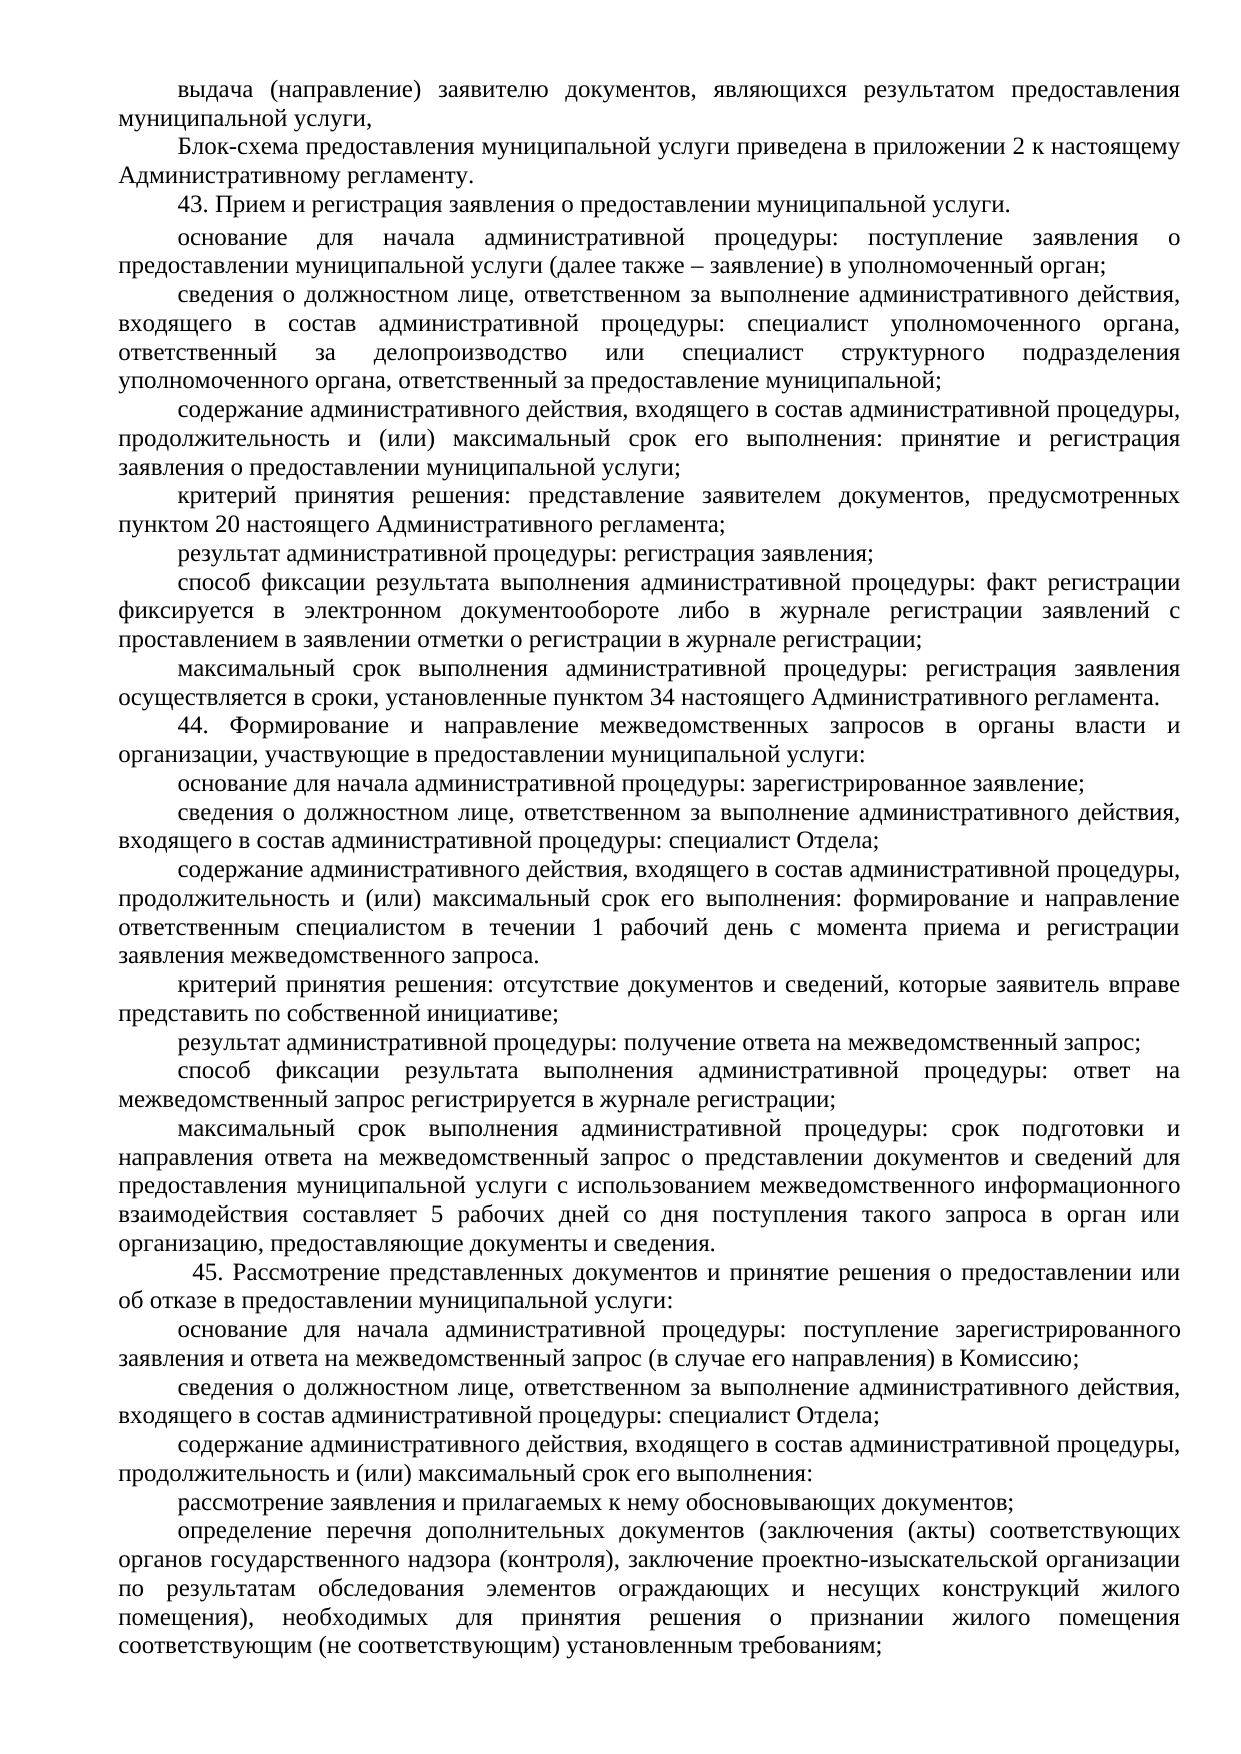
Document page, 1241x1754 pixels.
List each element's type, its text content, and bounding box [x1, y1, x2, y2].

text 43. Прием и регистрация заявления о предоставлении муниципальной услуги. [118, 189, 1181, 218]
text 45. Рассмотрение представленных документов и принятие решения о предоставлении или об отказе в предоставлении муниципальной услуги: [118, 1257, 1181, 1314]
text сведения о должностном лице, ответственном за выполнение административного действия, входящего в состав административной процедуры: специалист уполномоченного органа, ответственный за делопроизводство или специалист структурного подразделения уполномоченного органа, ответственный за предоставление муниципальной; [118, 279, 1181, 394]
text результат административной процедуры: получение ответа на межведомственный запрос; [118, 1027, 1181, 1056]
text сведения о должностном лице, ответственном за выполнение административного действия, входящего в состав административной процедуры: специалист Отдела; [118, 1372, 1181, 1429]
text максимальный срок выполнения административной процедуры: срок подготовки и направления ответа на межведомственный запрос о представлении документов и сведений для предоставления муниципальной услуги с использованием межведомственного информационного взаимодействия составляет 5 рабочих дней со дня поступления такого запроса в орган или организацию, предоставляющие документы и сведения. [118, 1113, 1181, 1257]
text 44. Формирование и направление межведомственных запросов в органы власти и организации, участвующие в предоставлении муниципальной услуги: [118, 711, 1181, 768]
text Блок-схема предоставления муниципальной услуги приведена в приложении 2 к настоящему Административному регламенту. [118, 131, 1181, 189]
text рассмотрение заявления и прилагаемых к нему обосновывающих документов; [118, 1487, 1181, 1516]
text результат административной процедуры: регистрация заявления; [118, 538, 1181, 567]
text критерий принятия решения: отсутствие документов и сведений, которые заявитель вправе представить по собственной инициативе; [118, 969, 1181, 1027]
text содержание административного действия, входящего в состав административной процедуры, продолжительность и (или) максимальный срок его выполнения: принятие и регистрация заявления о предоставлении муниципальной услуги; [118, 394, 1181, 481]
text критерий принятия решения: представление заявителем документов, предусмотренных пунктом 20 настоящего Административного регламента; [118, 481, 1181, 538]
text способ фиксации результата выполнения административной процедуры: ответ на межведомственный запрос регистрируется в журнале регистрации; [118, 1056, 1181, 1113]
text способ фиксации результата выполнения административной процедуры: факт регистрации фиксируется в электронном документообороте либо в журнале регистрации заявлений с проставлением в заявлении отметки о регистрации в журнале регистрации; [118, 567, 1181, 653]
text содержание административного действия, входящего в состав административной процедуры, продолжительность и (или) максимальный срок его выполнения: формирование и направление ответственным специалистом в течении 1 рабочий день с момента приема и регистрации заявления межведомственного запроса. [118, 854, 1181, 969]
text выдача (направление) заявителю документов, являющихся результатом предоставления муниципальной услуги, [118, 74, 1181, 131]
text максимальный срок выполнения административной процедуры: регистрация заявления осуществляется в сроки, установленные пунктом 34 настоящего Административного регламента. [118, 653, 1181, 711]
text основание для начала административной процедуры: поступление заявления о предоставлении муниципальной услуги (далее также – заявление) в уполномоченный орган; [118, 222, 1181, 279]
text сведения о должностном лице, ответственном за выполнение административного действия, входящего в состав административной процедуры: специалист Отдела; [118, 797, 1181, 854]
text основание для начала административной процедуры: зарегистрированное заявление; [118, 768, 1181, 797]
text содержание административного действия, входящего в состав административной процедуры, продолжительность и (или) максимальный срок его выполнения: [118, 1429, 1181, 1487]
text основание для начала административной процедуры: поступление зарегистрированного заявления и ответа на межведомственный запрос (в случае его направления) в Комиссию; [118, 1314, 1181, 1372]
text определение перечня дополнительных документов (заключения (акты) соответствующих органов государственного надзора (контроля), заключение проектно-изыскательской организации по результатам обследования элементов ограждающих и несущих конструкций жилого помещения), необходимых для принятия решения о признании жилого помещения соответствующим (не соответствующим) установленным требованиям; [118, 1516, 1181, 1659]
